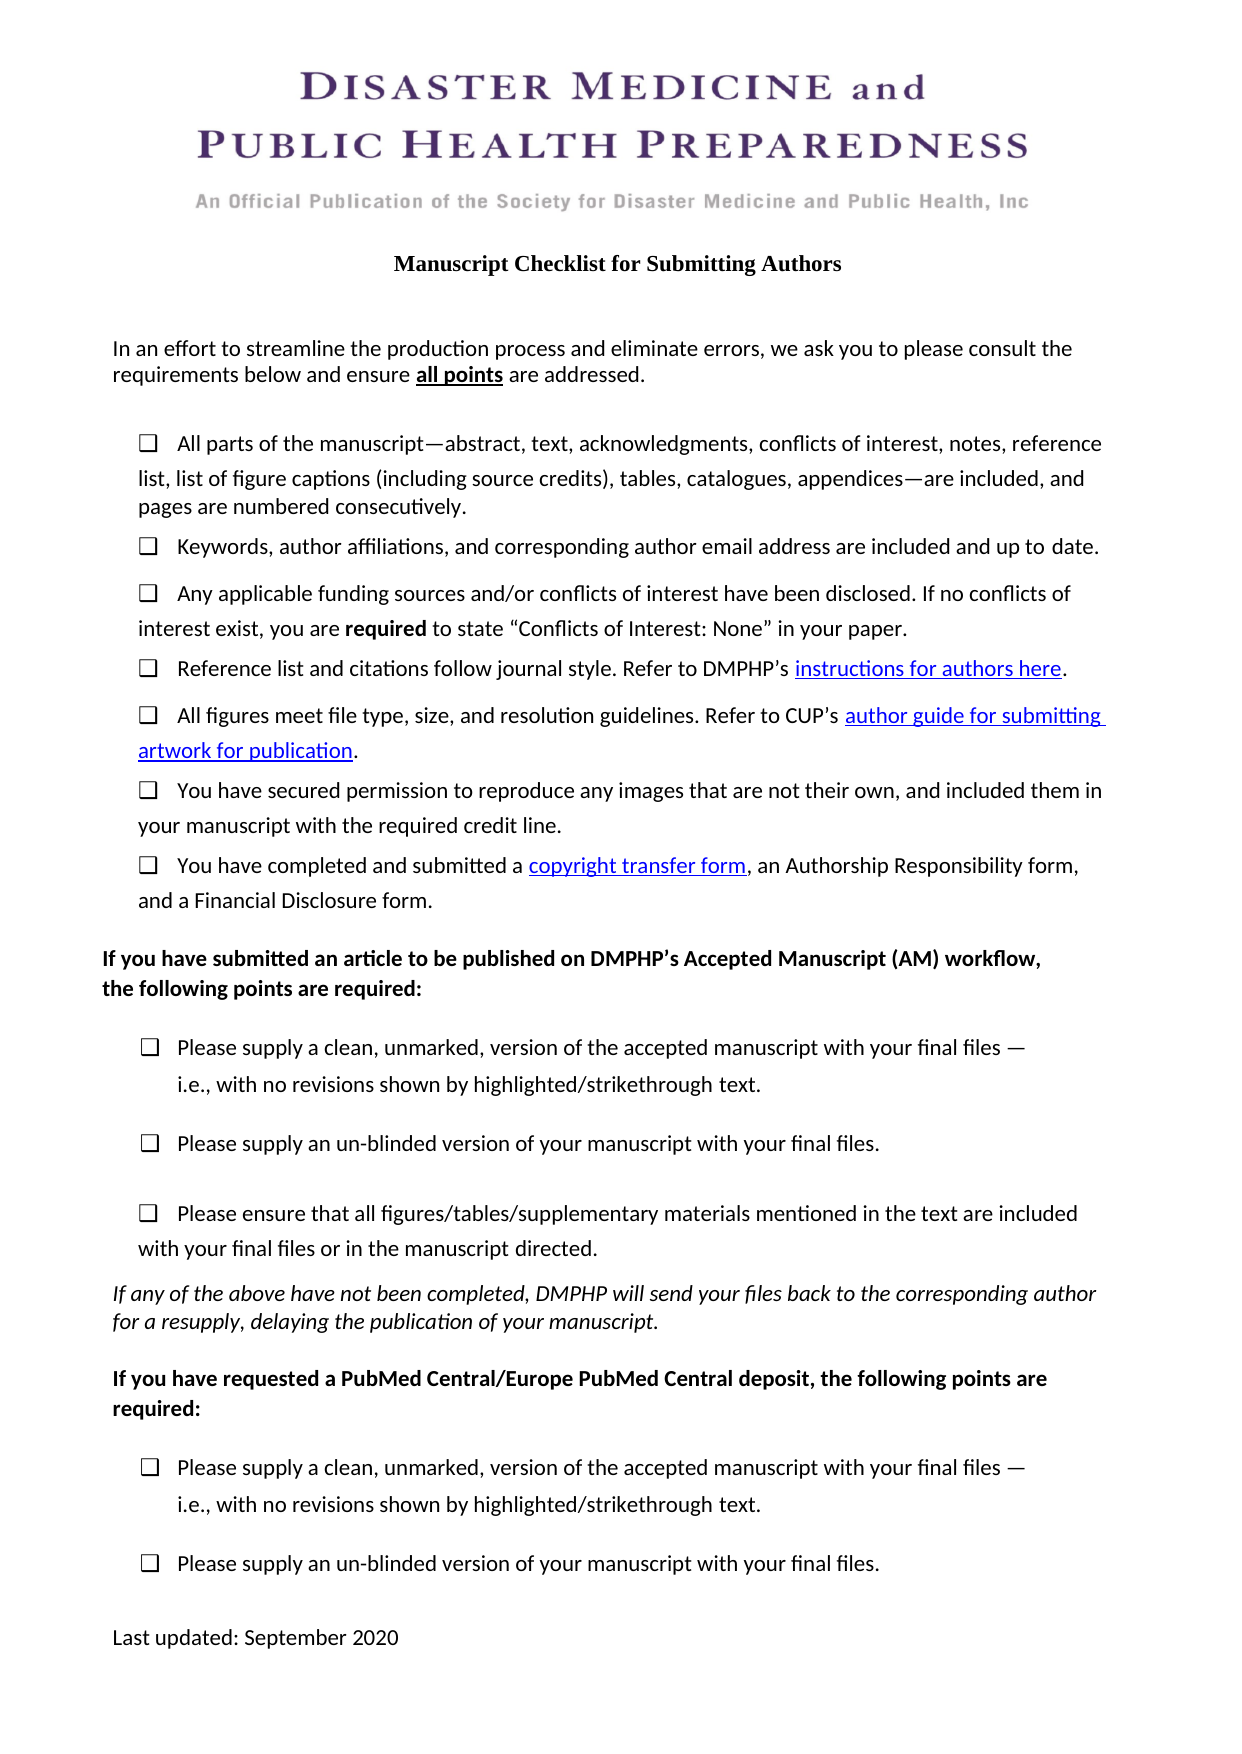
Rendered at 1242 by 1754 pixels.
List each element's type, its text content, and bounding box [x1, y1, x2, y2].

picture [147, 48, 1088, 227]
list Any applicable funding sources and/or conflicts of interest have been disclosed. If no conflicts of interest exist, you are required to state “Conflicts of Interest: None” in your paper. [138, 567, 1118, 642]
list You have secured permission to reproduce any images that are not their own, and included them in your manuscript with the required credit line. [138, 764, 1118, 839]
text If you have submitted an article to be published on DMPHP’s Accepted Manuscript (AM) workflow, the following points are required: [102, 944, 1050, 1002]
list All figures meet file type, size, and resolution guidelines. Refer to CUP’s author guide for submitting artwork for publication. [138, 689, 1118, 764]
list Keywords, author affiliations, and corresponding author email address are included and up to date. [138, 520, 1118, 567]
list Please ensure that all figures/tables/supplementary materials mentioned in the text are included with your final files or in the manuscript directed. [138, 1187, 1087, 1262]
list Please supply an un-blinded version of your manuscript with your final files. [139, 1538, 1050, 1585]
list If any of the above have not been completed, DMPHP will send your files back to the corresponding author for a resupply, delaying the publication of your manuscript. [112, 1279, 1125, 1336]
list You have completed and submitted a copyright transfer form, an Authorship Responsibility form, and a Financial Disclosure form. [138, 839, 1118, 914]
list Reference list and citations follow journal style. Refer to DMPHP’s instructions for authors here. [138, 642, 1118, 689]
list Please supply a clean, unmarked, version of the accepted manuscript with your final files —i.e., with no revisions shown by highlighted/strikethrough text. [139, 1441, 1050, 1518]
text Manuscript Checklist for Submitting Authors [102, 226, 1133, 277]
text If you have requested a PubMed Central/Europe PubMed Central deposit, the following points are required: [112, 1364, 1050, 1422]
title In an effort to streamline the production process and eliminate errors, we ask you to please consult the requirements below and ensure all points are addressed. [112, 335, 1125, 388]
list Please supply a clean, unmarked, version of the accepted manuscript with your final files —i.e., with no revisions shown by highlighted/strikethrough text. [139, 1021, 1050, 1098]
list All parts of the manuscript—abstract, text, acknowledgments, conflicts of interest, notes, reference list, list of figure captions (including source credits), tables, catalogues, appendices—are included, and pages are numbered consecutively. [138, 417, 1118, 520]
list Please supply an un-blinded version of your manuscript with your final files. [139, 1118, 1050, 1165]
